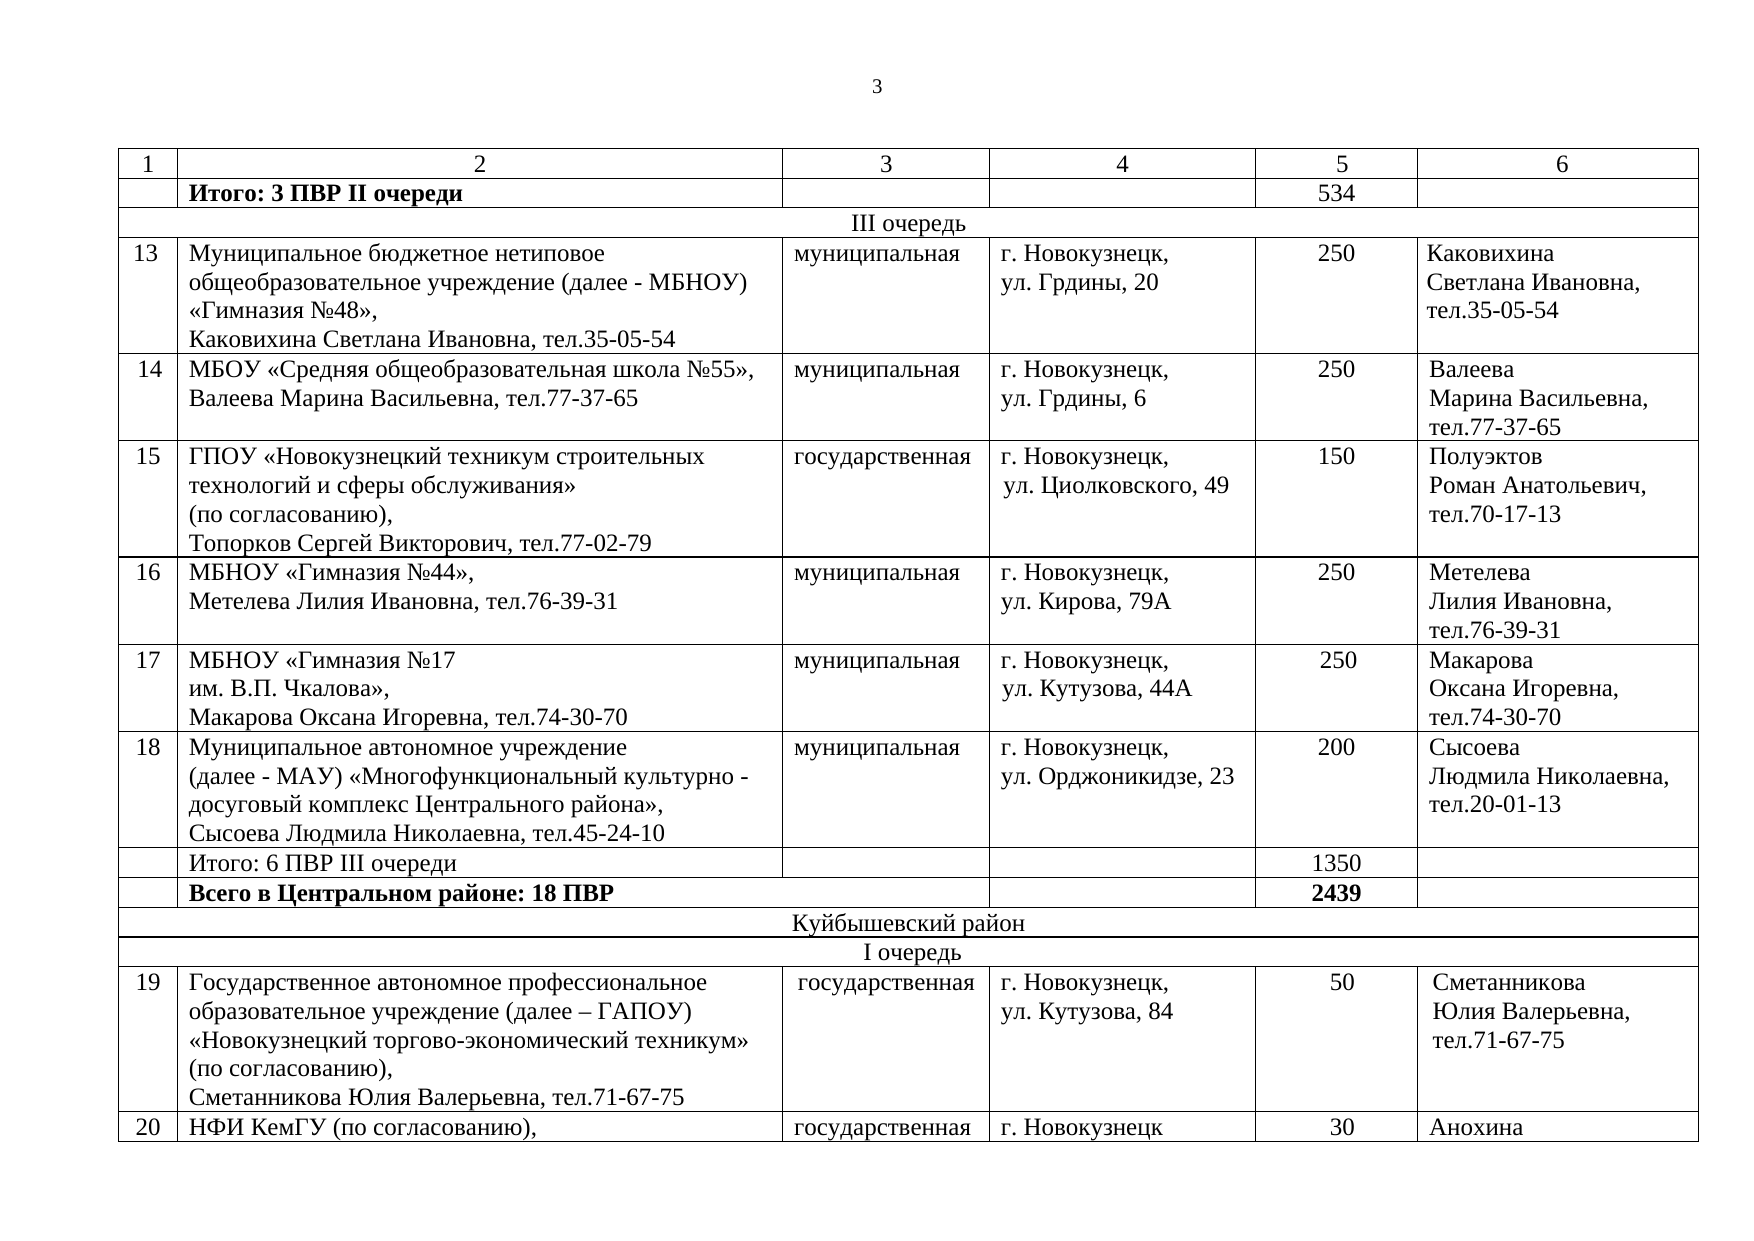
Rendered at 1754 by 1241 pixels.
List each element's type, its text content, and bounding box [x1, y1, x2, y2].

table_cell Государственное автономное профессиональное образовательное учреждение (далее – ГАПОУ) «Новокузнецкий торгово-экономический техникум» (по согласованию), Сметанникова Юлия Валерьевна, тел.71-67-75 [178, 967, 782, 1111]
table_header 3 [783, 149, 989, 177]
table_cell 1350 [1256, 848, 1417, 877]
table_cell г. Новокузнецк, ул. Кутузова, 84 [990, 967, 1255, 1111]
table_cell государственная [783, 441, 989, 556]
table_cell муниципальная [783, 238, 989, 353]
table_cell Куйбышевский район [119, 908, 1698, 936]
table_cell [990, 848, 1255, 877]
table_cell 250 [1256, 645, 1417, 731]
table_cell государственная [783, 1112, 989, 1141]
table_cell муниципальная [783, 645, 989, 731]
table_cell 2439 [1256, 878, 1417, 907]
table_cell Валеева Марина Васильевна, тел.77-37-65 [1418, 354, 1698, 440]
table_cell 16 [119, 558, 177, 644]
table_cell 13 [119, 238, 177, 353]
table_cell МБНОУ «Гимназия №44», Метелева Лилия Ивановна, тел.76-39-31 [178, 558, 782, 644]
table_cell Каковихина Светлана Ивановна, тел.35-05-54 [1418, 238, 1698, 353]
table_header 6 [1418, 149, 1698, 177]
table_cell [1418, 878, 1698, 907]
table_cell Муниципальное бюджетное нетиповое общеобразовательное учреждение (далее - МБНОУ) «Гимназия №48», Каковихина Светлана Ивановна, тел.35-05-54 [178, 238, 782, 353]
table_cell 19 [119, 967, 177, 1111]
table_cell 30 [1256, 1112, 1417, 1141]
table_cell Итого: 3 ПВР II очереди [178, 179, 782, 207]
table_cell г. Новокузнецк, ул. Кирова, 79А [990, 558, 1255, 644]
table_cell г. Новокузнецк, ул. Орджоникидзе, 23 [990, 732, 1255, 847]
table_cell [119, 878, 177, 907]
table_cell Всего в Центральном районе: 18 ПВР [178, 878, 989, 907]
table_cell ГПОУ «Новокузнецкий техникум строительных технологий и сферы обслуживания» (по согласованию), Топорков Сергей Викторович, тел.77-02-79 [178, 441, 782, 556]
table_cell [178, 1112, 782, 1141]
table_cell [783, 848, 989, 877]
table_cell 15 [119, 441, 177, 556]
table_cell государственная [783, 967, 989, 1111]
table_cell МБОУ «Средняя общеобразовательная школа №55», Валеева Марина Васильевна, тел.77-37-65 [178, 354, 782, 440]
table_cell 534 [1256, 179, 1417, 207]
table_cell муниципальная [783, 732, 989, 847]
table_cell 18 [119, 732, 177, 847]
table_cell 250 [1256, 238, 1417, 353]
table_cell [783, 179, 989, 207]
table_cell III очередь [119, 208, 1698, 237]
table_cell [1418, 179, 1698, 207]
table_cell г. Новокузнецк, ул. Грдины, 6 [990, 354, 1255, 440]
table_cell МБНОУ «Гимназия №17 им. В.П. Чкалова», Макарова Оксана Игоревна, тел.74-30-70 [178, 645, 782, 731]
table_cell Итого: 6 ПВР III очереди [178, 848, 782, 877]
table_cell Сметанникова Юлия Валерьевна, тел.71-67-75 [1418, 967, 1698, 1111]
table_cell муниципальная [783, 558, 989, 644]
table_cell Метелева Лилия Ивановна, тел.76-39-31 [1418, 558, 1698, 644]
table_cell г. Новокузнецк, ул. Грдины, 20 [990, 238, 1255, 353]
table_header 5 [1256, 149, 1417, 177]
table_cell г. Новокузнецк, ул. Кутузова, 44А [990, 645, 1255, 731]
table_cell 250 [1256, 354, 1417, 440]
table_cell 250 [1256, 558, 1417, 644]
table_cell [119, 179, 177, 207]
table_cell Сысоева Людмила Николаевна, тел.20-01-13 [1418, 732, 1698, 847]
table_cell [990, 179, 1255, 207]
table_cell 17 [119, 645, 177, 731]
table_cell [990, 1112, 1255, 1141]
table_cell 150 [1256, 441, 1417, 556]
table_header 2 [178, 149, 782, 177]
table_cell Макарова Оксана Игоревна, тел.74-30-70 [1418, 645, 1698, 731]
table_cell 50 [1256, 967, 1417, 1111]
table_cell г. Новокузнецк, ул. Циолковского, 49 [990, 441, 1255, 556]
table_cell I очередь [119, 938, 1698, 966]
table_cell 14 [119, 354, 177, 440]
table_cell 20 [119, 1112, 177, 1141]
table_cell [1418, 1112, 1698, 1141]
table_cell [990, 878, 1255, 907]
table_cell 200 [1256, 732, 1417, 847]
table_cell Муниципальное автономное учреждение (далее - МАУ) «Многофункциональный культурно - досуговый комплекс Центрального района», Сысоева Людмила Николаевна, тел.45-24-10 [178, 732, 782, 847]
table_header 1 [119, 149, 177, 177]
table_header 4 [990, 149, 1255, 177]
table_cell [1418, 848, 1698, 877]
table_cell [119, 848, 177, 877]
table_cell муниципальная [783, 354, 989, 440]
table_cell Полуэктов Роман Анатольевич, тел.70-17-13 [1418, 441, 1698, 556]
